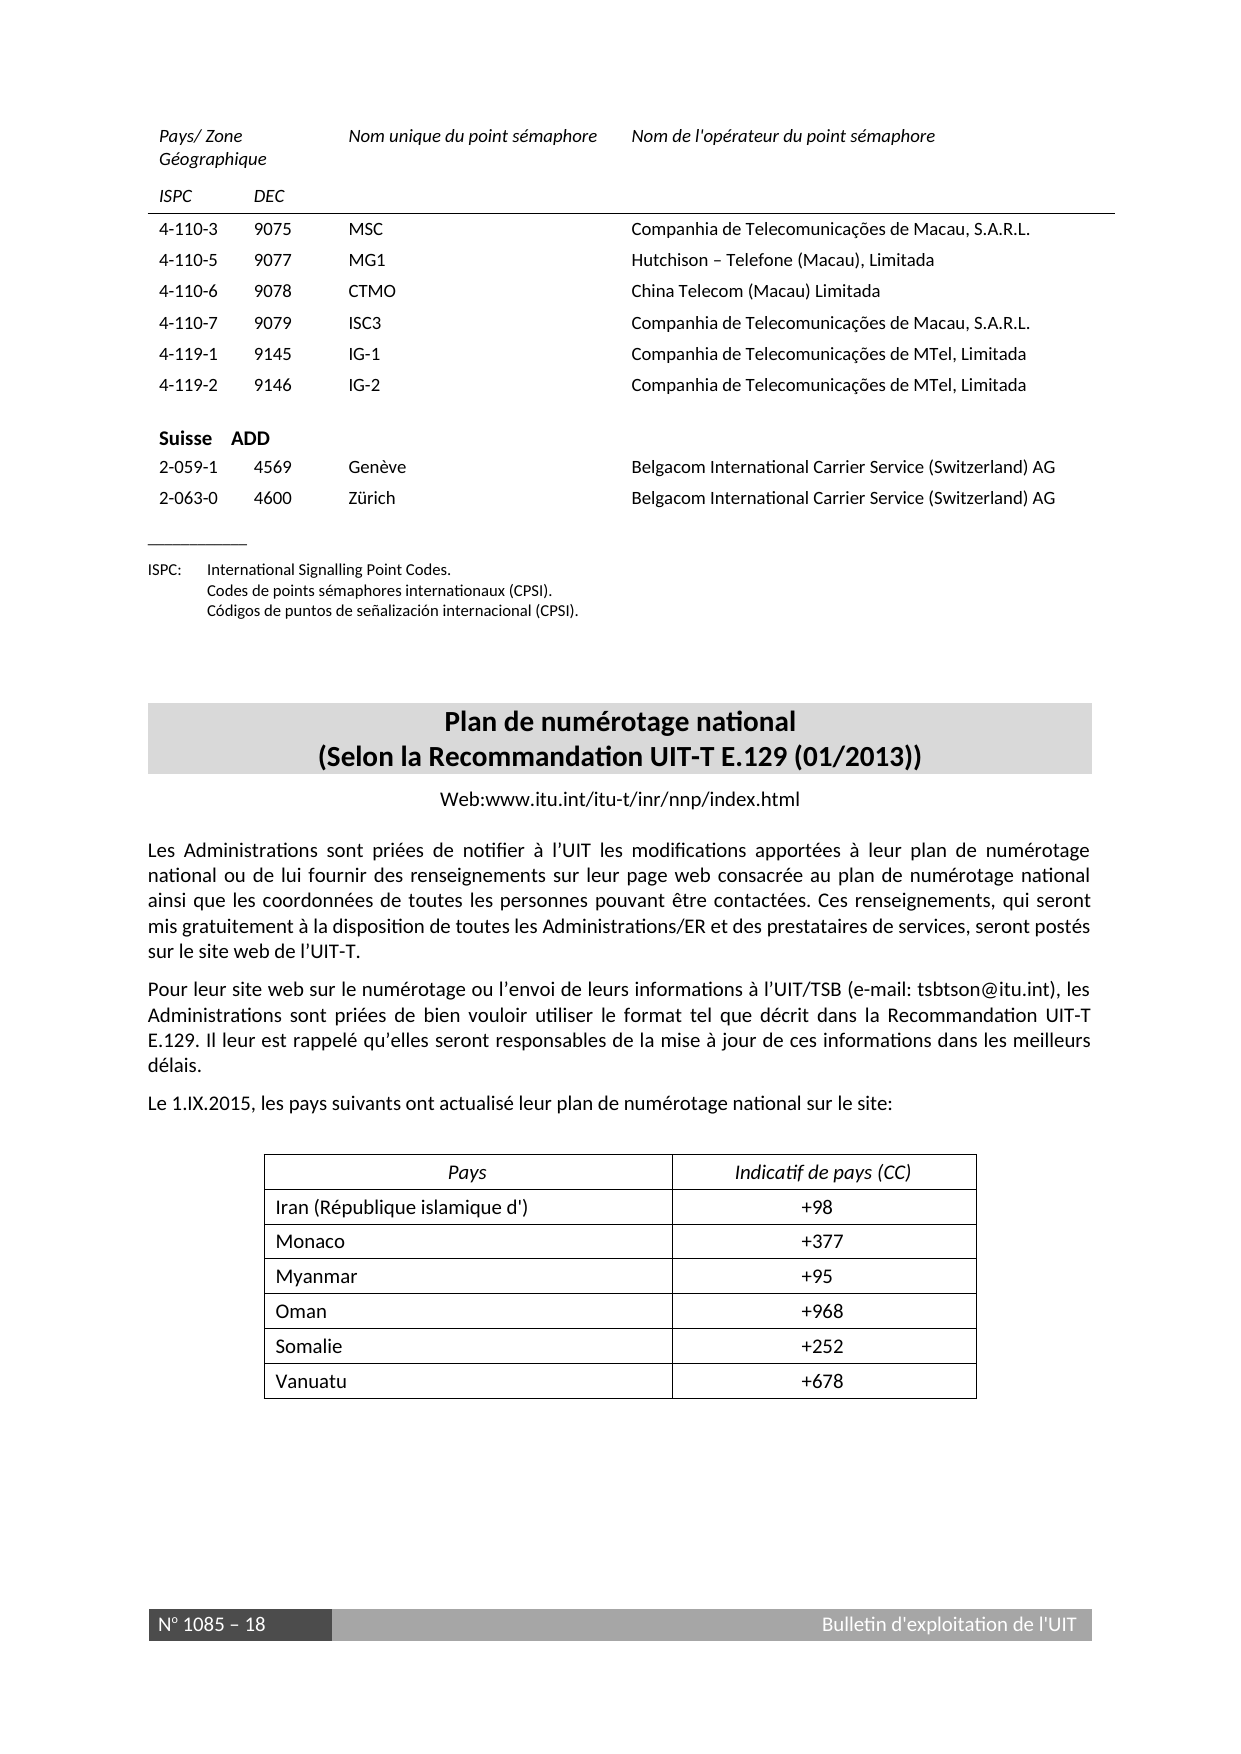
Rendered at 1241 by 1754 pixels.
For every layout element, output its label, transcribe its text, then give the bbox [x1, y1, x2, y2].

table_cell 9145 [243, 338, 337, 369]
text ISPC: International Signalling Point Codes. [148, 560, 1092, 580]
table_cell Hutchison – Telefone (Macau), Limitada [620, 244, 1115, 275]
table_cell 4-110-6 [148, 275, 242, 307]
table_cell 4-110-7 [148, 307, 242, 338]
table_cell 9077 [243, 244, 337, 275]
table_cell DEC [243, 176, 337, 213]
table_cell +95 [673, 1259, 976, 1293]
table_cell 4-119-2 [148, 369, 242, 400]
table_cell 9146 [243, 369, 337, 400]
table_cell 9075 [243, 214, 337, 244]
table_cell ISPC [148, 176, 242, 213]
table_cell MSC [337, 214, 620, 244]
table_cell +377 [673, 1225, 976, 1258]
table_header Indicatif de pays (CC) [673, 1155, 976, 1189]
table_cell Iran (République islamique d') [265, 1190, 672, 1223]
text Web:www.itu.int/itu-t/inr/nnp/index.html [148, 786, 1092, 812]
subtitle Plan de numérotage national (Selon la Recommandation UIT-T E.129 (01/2013)) [148, 703, 1092, 774]
text ____________ [148, 527, 1092, 556]
table_cell Genève [337, 451, 620, 482]
table_cell IG-2 [337, 369, 620, 400]
table_header Nom de l'opérateur du point sémaphore [620, 118, 1115, 213]
table_cell Companhia de Telecomunicações de MTel, Limitada [620, 338, 1115, 369]
table_cell Suisse ADD [148, 400, 1115, 451]
table_cell China Telecom (Macau) Limitada [620, 275, 1115, 307]
table_cell +678 [673, 1364, 976, 1397]
table_header Nom unique du point sémaphore [337, 118, 620, 213]
table_cell 4-119-1 [148, 338, 242, 369]
table_cell Oman [265, 1294, 672, 1328]
table_cell Belgacom International Carrier Service (Switzerland) AG [620, 482, 1115, 513]
table_cell 9079 [243, 307, 337, 338]
table_cell Companhia de Telecomunicações de MTel, Limitada [620, 369, 1115, 400]
table_cell Zürich [337, 482, 620, 513]
table_cell Vanuatu [265, 1364, 672, 1397]
table_cell ISC3 [337, 307, 620, 338]
table_cell Monaco [265, 1225, 672, 1258]
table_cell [620, 214, 1115, 244]
table_cell 4-110-5 [148, 244, 242, 275]
table_cell MG1 [337, 244, 620, 275]
text Le 1.IX.2015, les pays suivants ont actualisé leur plan de numérotage national sur le site: [148, 1091, 1092, 1116]
table_cell Belgacom International Carrier Service (Switzerland) AG [620, 451, 1115, 482]
table_cell +252 [673, 1329, 976, 1363]
text Codes de points sémaphores internationaux (CPSI). [148, 580, 1092, 600]
table_cell 2-059-1 [148, 451, 242, 482]
table_cell Somalie [265, 1329, 672, 1363]
table_cell 2-063-0 [148, 482, 242, 513]
text Les Administrations sont priées de notifier à l’UIT les modifications apportées à leur plan de numérotage national ou de lui fournir des renseignements sur leur page web consacrée au plan de numérotage national ainsi que les coordonnées de toutes les personnes pouvant être contactées. Ces renseigneents, qui seront is gratuiteent à la disposition de toutes les Adinistrations/ER et des prestataires de services, seront postés sur le site web de l’UIT-T. [148, 837, 1092, 964]
table_cell +98 [673, 1190, 976, 1223]
table_cell 4600 [243, 482, 337, 513]
table_cell IG-1 [337, 338, 620, 369]
table_cell 9078 [243, 275, 337, 307]
table_cell 4-110-3 [148, 214, 242, 244]
table_header Pays [265, 1155, 672, 1189]
table_cell +968 [673, 1294, 976, 1328]
text Pour leur site web sur le numérotage ou l’envoi de leurs informations à l’UIT/TSB (e-mail: tsbtson@itu.int), les Administrations sont priées de bien vouloir utiliser le format tel que décrit dans la Recommandation UIT-T E.129. Il leur est rappelé qu’elles seront responsables de la ise à jour de ces inforations dans les eilleurs délais. [148, 976, 1092, 1078]
table_cell Myanmar [265, 1259, 672, 1293]
table_cell 4569 [243, 451, 337, 482]
text Códigos de puntos de señalización internacional (CPSI). [148, 600, 1092, 621]
table_cell CTMO [337, 275, 620, 307]
table_header Pays/ Zone Géographique [148, 118, 337, 176]
table_cell Companhia de Telecomunicações de Macau, S.A.R.L. [620, 307, 1115, 338]
